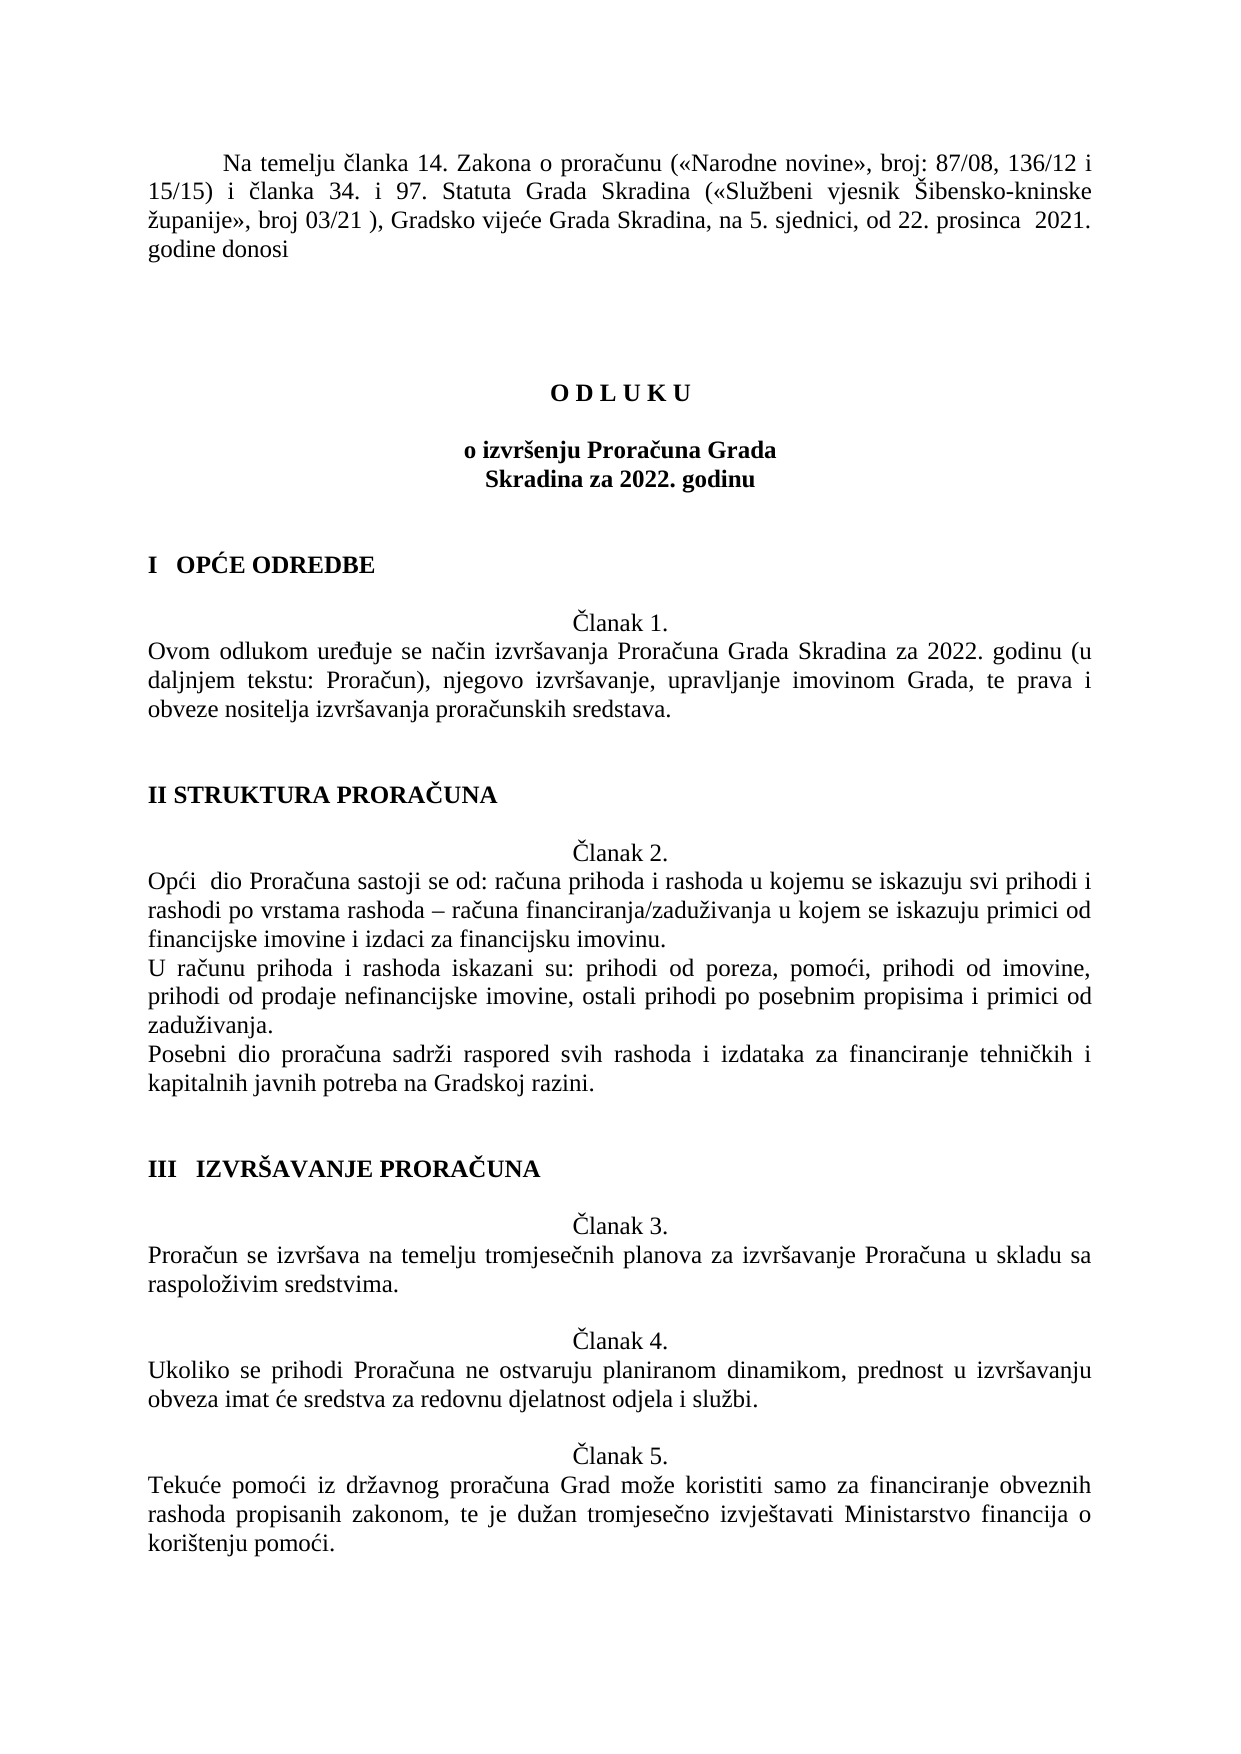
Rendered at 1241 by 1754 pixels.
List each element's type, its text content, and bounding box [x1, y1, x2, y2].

text Na temelju članka 14. Zakona o proračunu («Narodne novine», broj: 87/08, 136/12 i 15/15) i članka 34. i 97. Statuta Grada Skradina («Službeni vjesnik Šibensko-kninske županije», broj 03/21 ), Gradsko vijeće Grada Skradina, na 5. sjednici, od 22. prosinca 2021. godine donosi [148, 148, 1093, 263]
text Ukoliko se prihodi Proračuna ne ostvaruju planiranom dinamikom, prednost u izvršavanju obveza imat će sredstva za redovnu djelatnost odjela i službi. [148, 1355, 1093, 1413]
text III IZVRŠAVANJE PRORAČUNA [148, 1154, 1093, 1183]
text Tekuće pomoći iz državnog proračuna Grad može koristiti samo za financiranje obveznih rashoda propisanih zakonom, te je dužan tromjesečno izvještavati Ministarstvo financija o korištenju pomoći. [148, 1470, 1093, 1556]
text Ovom odlukom uređuje se način izvršavanja Proračuna Grada Skradina za 2022. godinu (u daljnjem tekstu: Proračun), njegovo izvršavanje, upravljanje imovinom Grada, te prava i obveze nositelja izvršavanja proračunskih sredstava. [148, 636, 1093, 723]
text Članak 4. [148, 1326, 1093, 1355]
text Proračun se izvršava na temelju tromjesečnih planova za izvršavanje Proračuna u skladu sa raspoloživim sredstvima. [148, 1240, 1093, 1298]
text Posebni dio proračuna sadrži raspored svih rashoda i izdataka za financiranje tehničkih i kapitalnih javnih potreba na Gradskoj razini. [148, 1039, 1093, 1096]
text Članak 2. [148, 838, 1093, 866]
text Članak 3. [148, 1211, 1093, 1240]
text o izvršenju Proračuna Grada [148, 435, 1093, 464]
text Skradina za 2022. godinu [148, 464, 1093, 493]
text U računu prihoda i rashoda iskazani su: prihodi od poreza, pomoći, prihodi od imovine, prihodi od prodaje nefinancijske imovine, ostali prihodi po posebnim propisima i primici od zaduživanja. [148, 953, 1093, 1039]
text Članak 1. [148, 608, 1093, 636]
text Opći dio Proračuna sastoji se od: računa prihoda i rashoda u kojemu se iskazuju svi prihodi i rashodi po vrstama rashoda – računa financiranja/zaduživanja u kojem se iskazuju primici od financijske imovine i izdaci za financijsku imovinu. [148, 866, 1093, 953]
text I OPĆE ODREDBE [148, 550, 1093, 579]
text Članak 5. [148, 1441, 1093, 1470]
text II STRUKTURA PRORAČUNA [148, 780, 1093, 809]
text O D L U K U [148, 378, 1093, 406]
